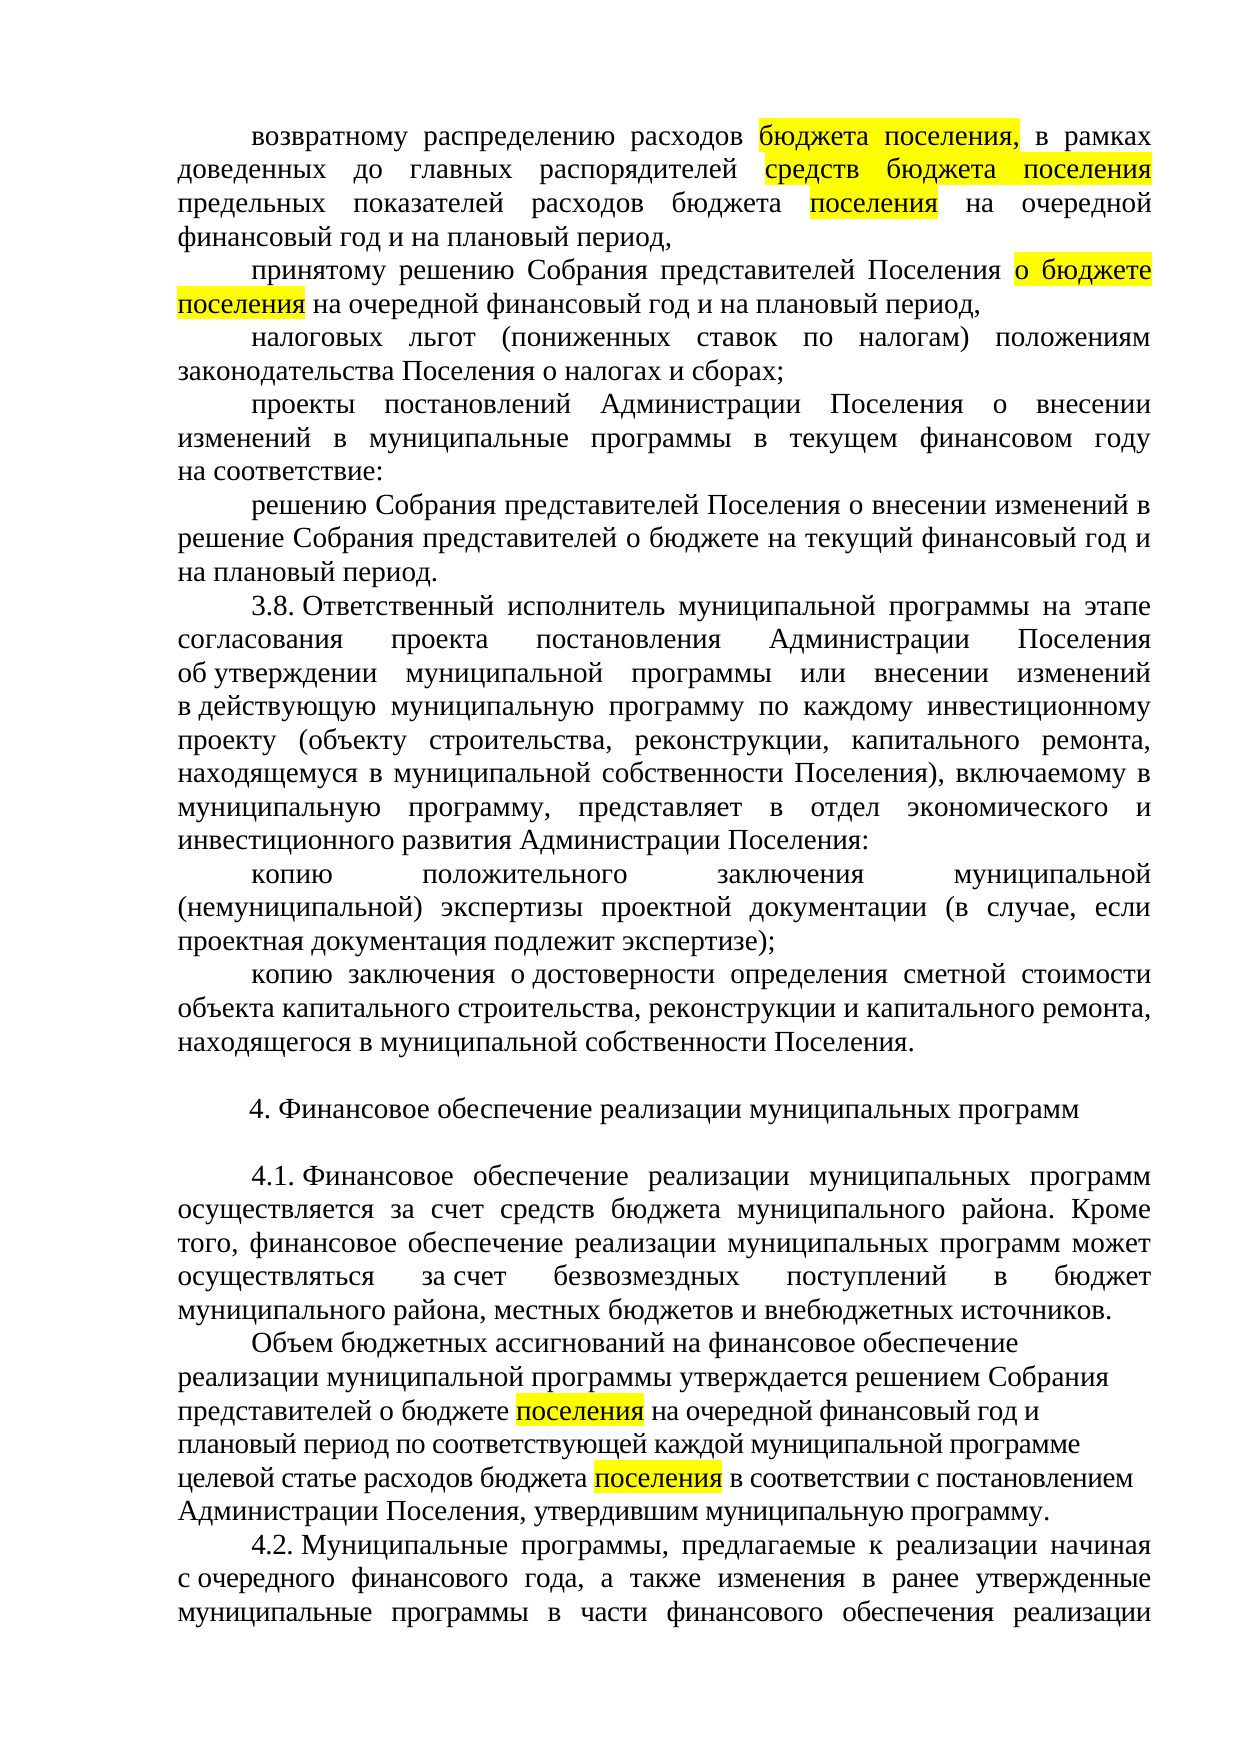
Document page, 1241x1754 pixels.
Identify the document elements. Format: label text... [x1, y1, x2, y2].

text копию заключения о достоверности определения сметной стоимости объекта капитального строительства, реконструкции и капитального ремонта, находящегося в муниципальной собственности Поселения. [177, 957, 1152, 1057]
text копию положительного заключения муниципальной (немуниципальной) экспертизы проектной документации (в случае, если проектная документация подлежит экспертизе); [177, 856, 1152, 957]
list возвратному распределению расходов бюджета поселения, в рамках доведенных до главных распорядителей средств бюджета поселения предельных показателей расходов бюджета поселения на очередной финансовый год и на плановый период, [177, 118, 1152, 252]
subtitle 4. Финансовое обеспечение реализации муниципальных программ [177, 1091, 1152, 1124]
list налоговых льгот (пониженных ставок по налогам) положениям законодательства Поселения о налогах и сборах; [177, 319, 1152, 386]
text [177, 1527, 1152, 1627]
text 4.1. Финансовое обеспечение реализации муниципальных программ осуществляется за счет средств бюджета муниципального района. Кроме того, финансовое обеспечение реализации муниципальных программ может осуществляться за счет безвозмездных поступлений в бюджет муниципального района, местных бюджетов и внебюджетных источников. [177, 1158, 1152, 1326]
text Объем бюджетных ассигнований на финансовое обеспечение реализации муниципальной программы утверждается решением Собрания представителей о бюджете поселения на очередной финансовый год и плановый период по соответствующей каждой муниципальной программе целевой статье расходов бюджета поселения в соответствии с постановлением Администрации Поселения, утвердившим муниципальную программу. [177, 1326, 1152, 1527]
list решению Собрания представителей Поселения о внесении изменений в решение Собрания представителей о бюджете на текущий финансовый год и на плановый период. [177, 487, 1152, 588]
text 3.8. Ответственный исполнитель муниципальной программы на этапе согласования проекта постановления Администрации Поселения об утверждении муниципальной программы или внесении изменений в действующую муниципальную программу по каждому инвестиционному проекту (объекту строительства, реконструкции, капитального ремонта, находящемуся в муниципальной собственности Поселения), включаемому в муниципальную программу, представляет в отдел экономического и инвестиционного развития Администрации Поселения: [177, 588, 1152, 856]
list принятому решению Собрания представителей Поселения о бюджете поселения на очередной финансовый год и на плановый период, [177, 252, 1152, 319]
text проекты постановлений Администрации Поселения о внесении изменений в муниципальные программы в текущем финансовом году на соответствие: [177, 386, 1152, 487]
